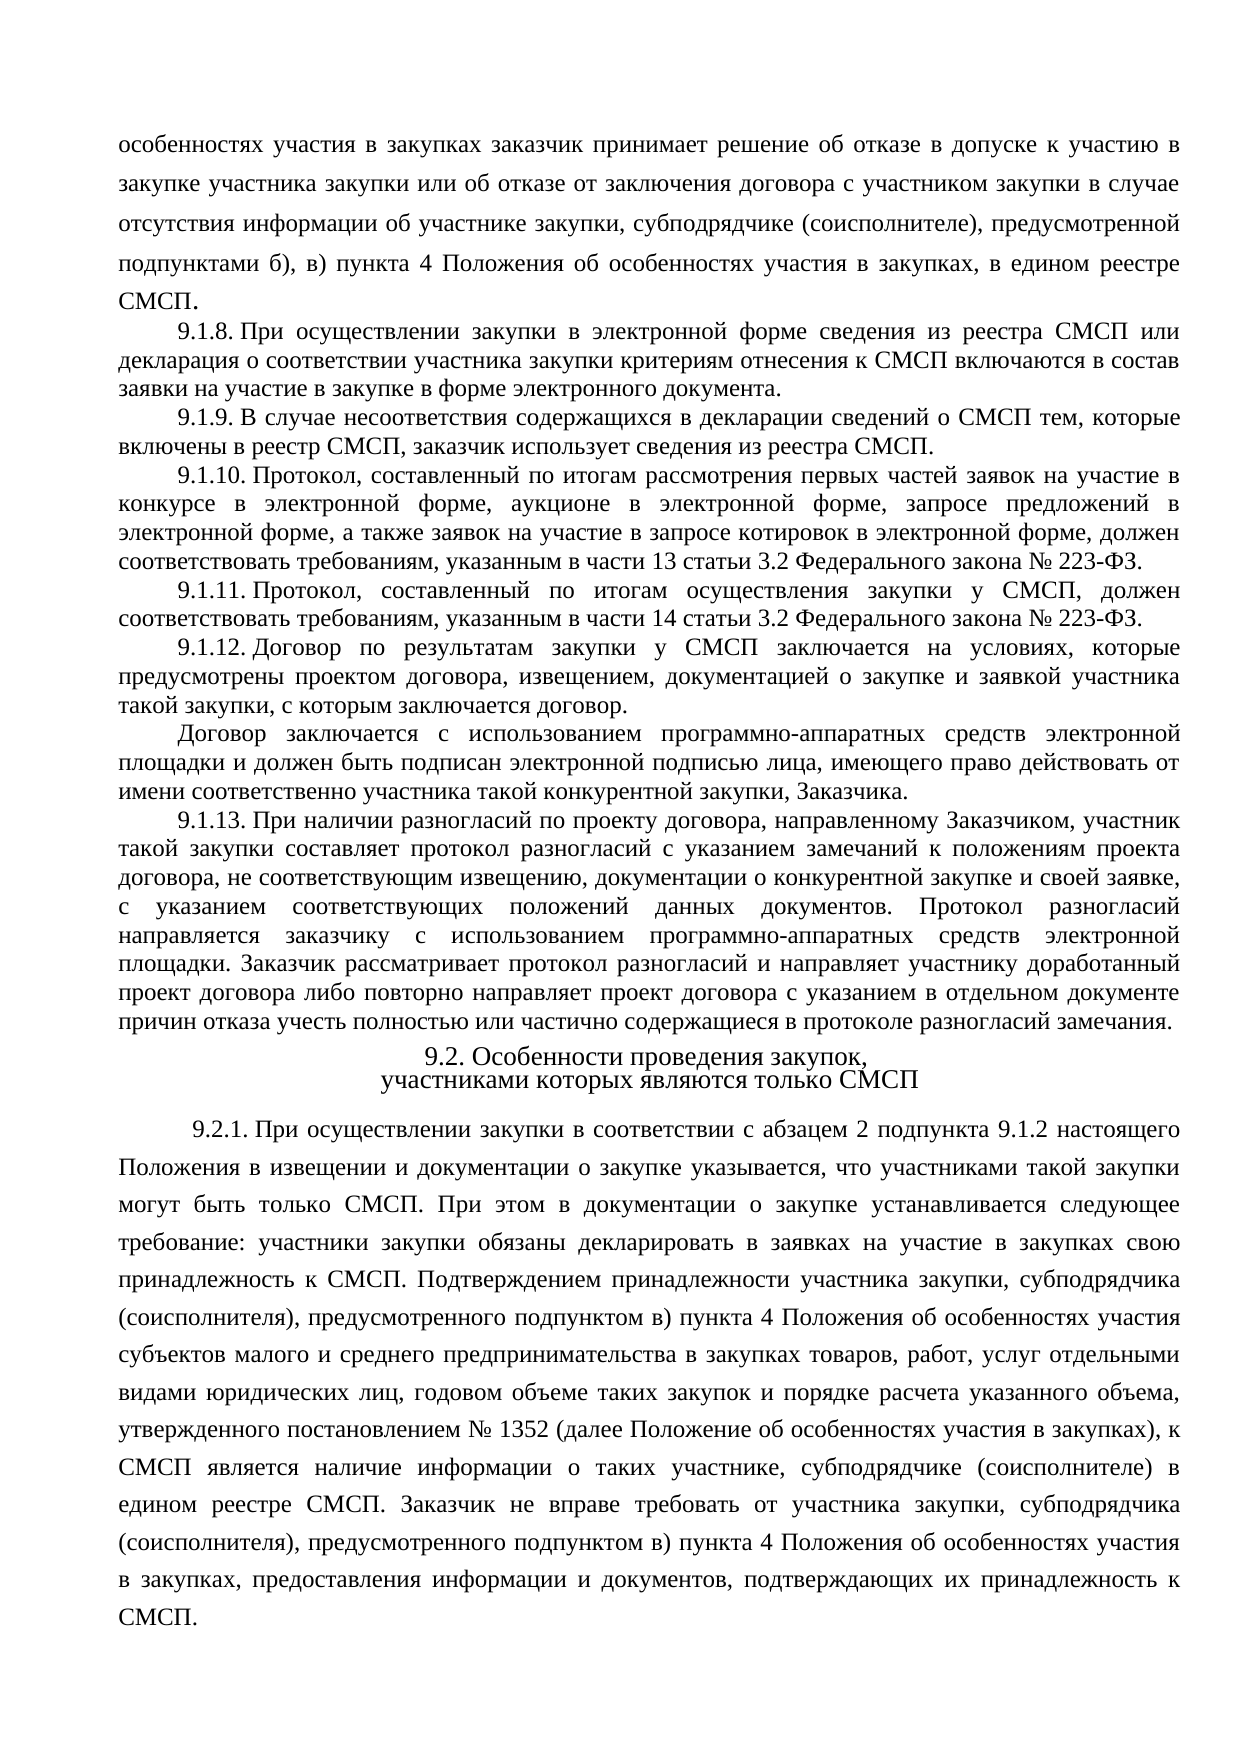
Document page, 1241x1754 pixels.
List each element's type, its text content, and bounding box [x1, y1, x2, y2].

text 9.1.8. При осуществлении закупки в электронной форме сведения из реестра СМСП или декларация о соответствии участника закупки критериям отнесения к СМСП включаются в состав заявки на участие в закупке в форме электронного документа. [118, 316, 1181, 402]
text 9.1.10. Протокол, составленный по итогам рассмотрения первых частей заявок на участие в конкурсе в электронной форме, аукционе в электронной форме, запросе предложений в электронной форме, а также заявок на участие в запросе котировок в электронной форме, должен соответствовать требованиям, указанным в части 13 статьи 3.2 Федерального закона № 223-ФЗ. [118, 460, 1181, 575]
text 9.2.1. При осуществлении закупки в соответствии с абзацем 2 подпункта 9.1.2 настоящего Положения в извещении и документации о закупке указывается, что участниками такой закупки могут быть только СМСП. При этом в документации о закупке устанавливается следующее требование: участники закупки обязаны декларировать в заявках на участие в закупках свою принадлежность к СМСП. Подтверждением принадлежности участника закупки, субподрядчика (соисполнителя), предусмотренного подпунктом в) пункта 4 Положения об особенностях участия субъектов малого и среднего предпринимательства в закупках товаров, работ, услуг отдельными видами юридических лиц, годовом объеме таких закупок и порядке расчета указанного объема, утвержденного постановлением № 1352 (далее Положение об особенностях участия в закупках), к СМСП является наличие информации о таких участнике, субподрядчике (соисполнителе) в едином реестре СМСП. Заказчик не вправе требовать от участника закупки, субподрядчика (соисполнителя), предусмотренного подпунктом в) пункта 4 Положения об особенностях участия в закупках, предоставления информации и документов, подтверждающих их принадлежность к СМСП. [118, 1106, 1181, 1631]
text 9.1.12. Договор по результатам закупки у СМСП заключается на условиях, которые предусмотрены проектом договора, извещением, документацией о закупке и заявкой участника такой закупки, с которым заключается договор. [118, 632, 1181, 718]
text 9.1.13. При наличии разногласий по проекту договора, направленному Заказчиком, участник такой закупки составляет протокол разногласий с указанием замечаний к положениям проекта договора, не соответствующим извещению, документации о конкурентной закупке и своей заявке, с указанием соответствующих положений данных документов. Протокол разногласий направляется заказчику с использованием программно-аппаратных средств электронной площадки. Заказчик рассматривает протокол разногласий и направляет участнику доработанный проект договора либо повторно направляет проект договора с указанием в отдельном документе причин отказа учесть полностью или частично содержащиеся в протоколе разногласий замечания. [118, 805, 1181, 1035]
text 9.1.11. Протокол, составленный по итогам осуществления закупки у СМСП, должен соответствовать требованиям, указанным в части 14 статьи 3.2 Федерального закона № 223-ФЗ. [118, 575, 1181, 632]
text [118, 118, 1181, 316]
text 9.2. Особенности проведения закупок, участниками которых являются только СМСП [118, 1047, 1181, 1093]
text 9.1.9. В случае несоответствия содержащихся в декларации сведений о СМСП тем, которые включены в реестр СМСП, заказчик использует сведения из реестра СМСП. [118, 402, 1181, 460]
text Договор заключается с использованием программно-аппаратных средств электронной площадки и должен быть подписан электронной подписью лица, имеющего право действовать от имени соответственно участника такой конкурентной закупки, Заказчика. [118, 718, 1181, 805]
